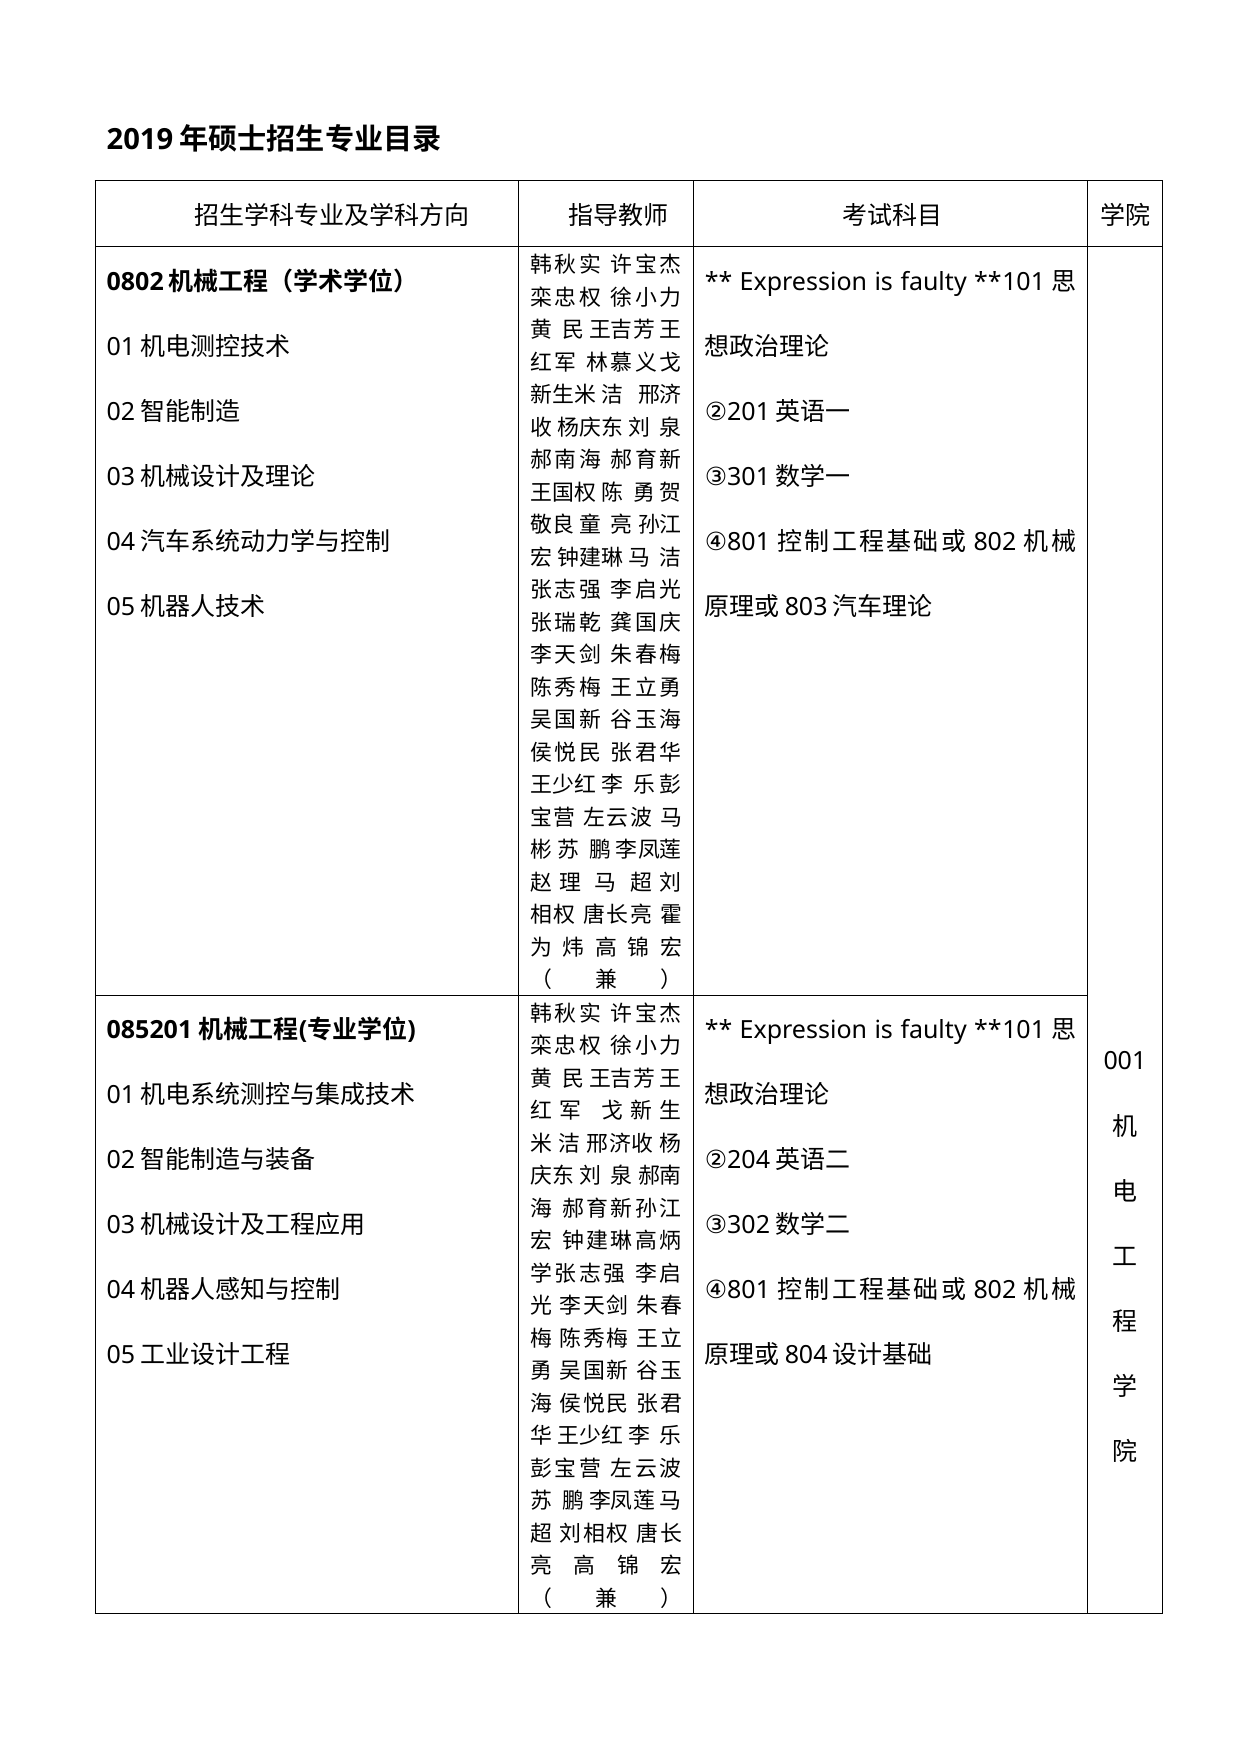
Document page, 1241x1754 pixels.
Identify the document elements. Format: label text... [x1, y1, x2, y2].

table_header 招生学科专业及学科方向 [96, 181, 518, 246]
table_header 学院 [1088, 181, 1162, 246]
table_cell 001 机 电 工 程 学 院 [1088, 247, 1162, 1613]
table_header 考试科目 [694, 181, 1087, 246]
table_cell 韩秋实 许宝杰 栾忠权 徐小力 黄 民 王吉芳 王红军 戈新生 米 洁 邢济收 杨庆东 刘 泉 郝南海 郝育新孙江宏 钟建琳高炳学张志强 李启光 李天剑 朱春梅 陈秀梅 王立勇 吴国新 谷玉海 侯悦民 张君华 王少红 李 乐 彭宝营 左云波 苏 鹏 李凤莲 马 超 刘相权 唐长亮高锦宏（兼） [519, 996, 693, 1613]
table_cell ①101思想政治理论 ②204英语二 ③302数学二 ④801控制工程基础或802机械原理或804设计基础 [694, 996, 1087, 1613]
table_cell 韩秋实 许宝杰 栾忠权 徐小力 黄 民 王吉芳 王红军 林慕义戈新生米 洁 邢济收 杨庆东 刘 泉 郝南海 郝育新 王国权 陈 勇 贺敬良 童 亮 孙江宏 钟建琳 马 洁 张志强 李启光 张瑞乾 龚国庆 李天剑 朱春梅 陈秀梅 王立勇 吴国新 谷玉海 侯悦民 张君华 王少红 李 乐 彭宝营 左云波 马 彬 苏 鹏 李凤莲赵 理 马 超 刘相权 唐长亮 霍为炜高锦宏（兼） [519, 247, 693, 994]
table_cell 0802机械工程（学术学位） 01机电测控技术 02智能制造 03机械设计及理论 04汽车系统动力学与控制 05机器人技术 [96, 247, 518, 994]
text 2019年硕士招生专业目录 [106, 104, 1128, 169]
table_header 指导教师 [519, 181, 693, 246]
table_cell 085201 机械工程(专业学位) 01机电系统测控与集成技术 02智能制造与装备 03机械设计及工程应用 04机器人感知与控制 05工业设计工程 [96, 996, 518, 1613]
table_cell ①101思想政治理论 ②201英语一 ③301数学一 ④801控制工程基础或802机械原理或803汽车理论 [694, 247, 1087, 994]
